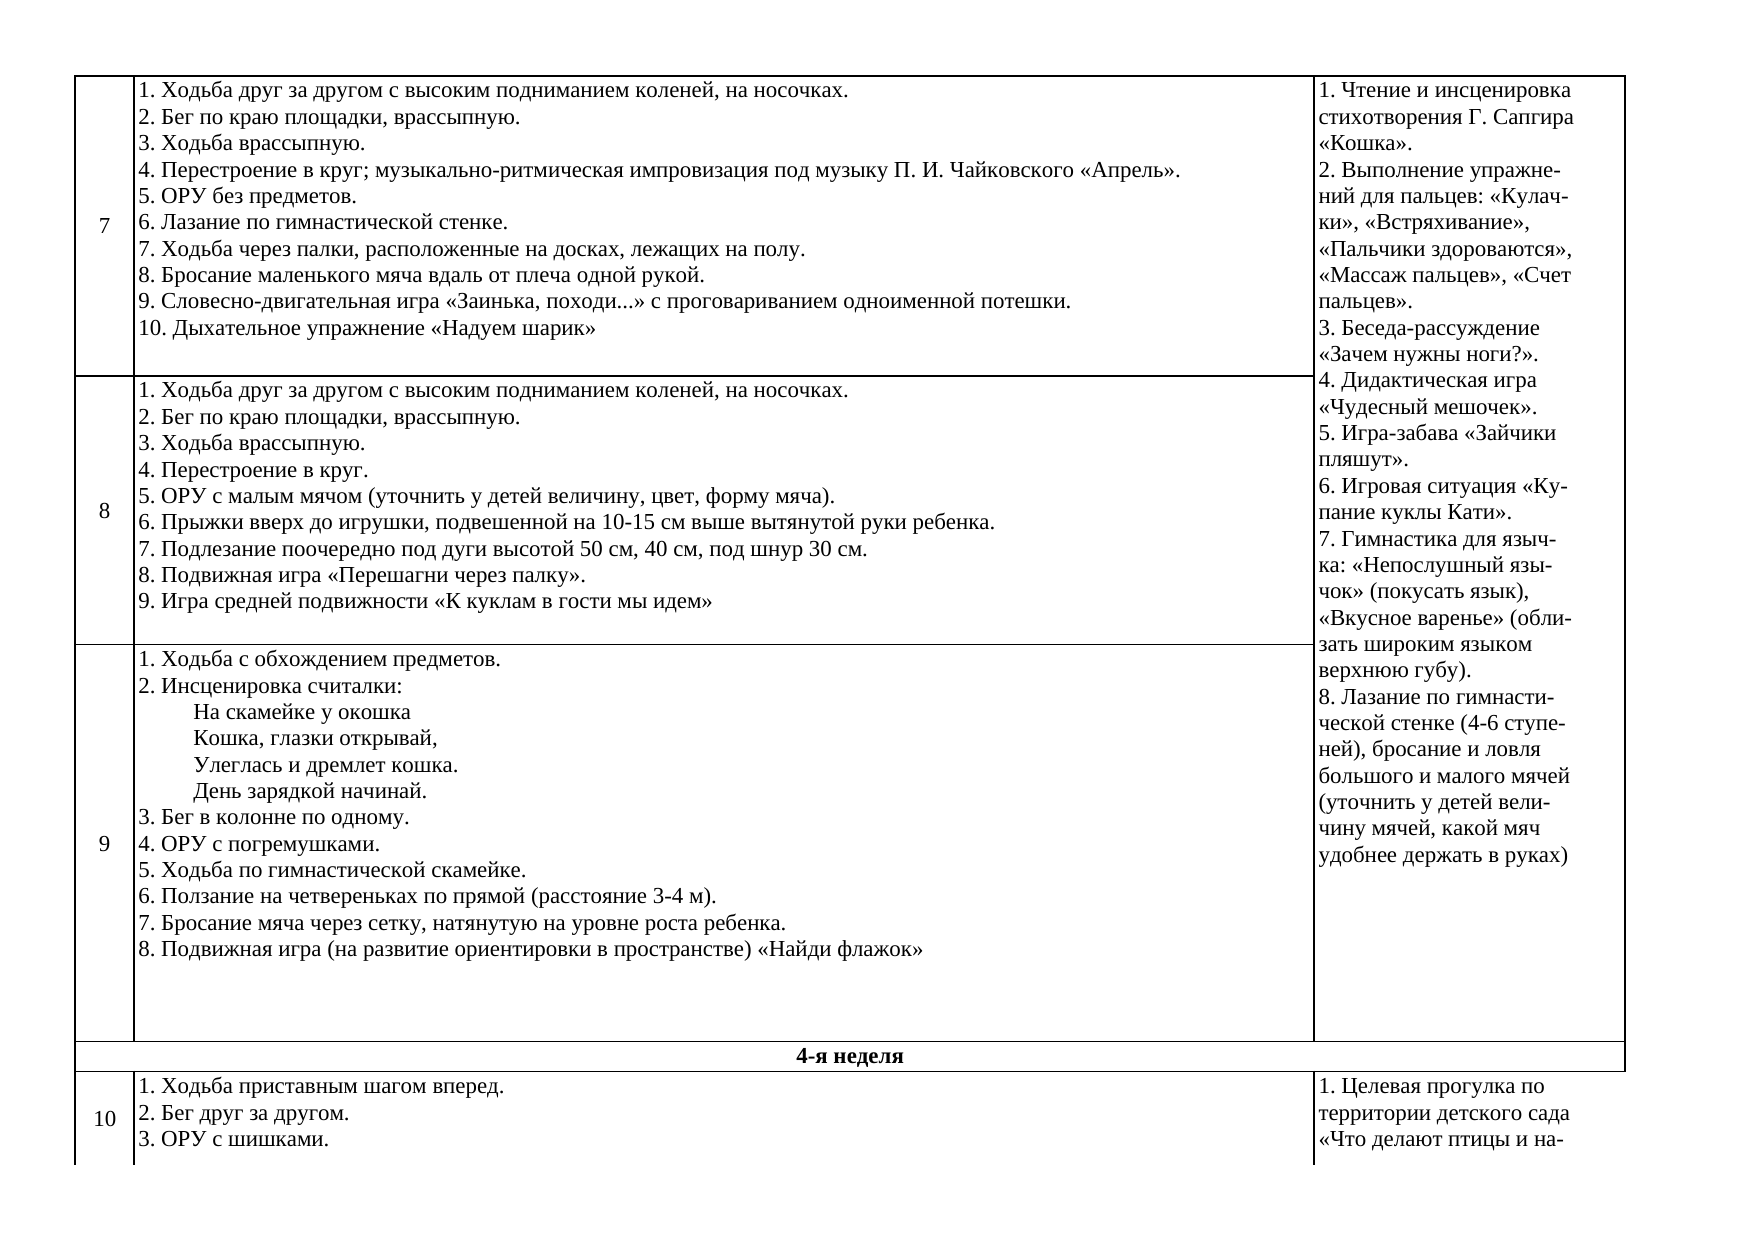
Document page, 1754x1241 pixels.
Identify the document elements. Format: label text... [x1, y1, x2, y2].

table_cell 1. Чтение и инсценировка стихотворения Г. Сапгира «Кошка». 2. Выполнение упражне- ний для пальцев: «Кулач- ки», «Встряхивание», «Пальчики здороваются», «Массаж пальцев», «Счет пальцев». 3. Беседа-рассуждение «Зачем нужны ноги?». 4. Дидактическая игра «Чудесный мешочек». 5. Игра-забава «Зайчики пляшут». 6. Игровая ситуация «Ку- пание куклы Кати». 7. Гимнастика для языч- ка: «Непослушный язы- чок» (покусать язык), «Вкусное варенье» (обли- зать широким языком верхнюю губу). 8. Лазание по гимнасти- ческой стенке (4-6 ступе- ней), бросание и ловля большого и малого мячей (уточнить у детей вели- чину мячей, какой мяч удобнее держать в руках) [1315, 77, 1624, 1041]
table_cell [1315, 1072, 1625, 1165]
table_cell 1. Ходьба друг за другом с высоким подниманием коленей, на носочках. 2. Бег по краю площадки, врассыпную. 3. Ходьба врассыпную. 4. Перестроение в круг; музыкально-ритмическая импровизация под музыку П. И. Чайковского «Апрель». 5. ОРУ без предметов. 6. Лазание по гимнастической стенке. 7. Ходьба через палки, расположенные на досках, лежащих на полу. 8. Бросание маленького мяча вдаль от плеча одной рукой. 9. Словесно-двигательная игра «Заинька, походи...» с проговариванием одноименной потешки. 10. Дыхательное упражнение «Надуем шарик» [135, 77, 1313, 375]
table_cell 10 [76, 1072, 133, 1165]
table_cell 9 [76, 645, 133, 1041]
table_cell 4-я неделя [76, 1042, 1624, 1071]
table_cell 1. Ходьба друг за другом с высоким подниманием коленей, на носочках. 2. Бег по краю площадки, врассыпную. 3. Ходьба врассыпную. 4. Перестроение в круг. 5. ОРУ с малым мячом (уточнить у детей величину, цвет, форму мяча). 6. Прыжки вверх до игрушки, подвешенной на 10-15 см выше вытянутой руки ребенка. 7. Подлезание поочередно под дуги высотой 50 см, 40 см, под шнур 30 см. 8. Подвижная игра «Перешагни через палку». 9. Игра средней подвижности «К куклам в гости мы идем» [135, 377, 1313, 644]
table_cell 1. Ходьба приставным шагом вперед. 2. Бег друг за другом. 3. ОРУ с шишками. 4. Игра средней подвижности «Зайка серенький сидит». 5. Лазание по гимнастической стенке вверх и вниз (высота 1,5 м) удобным способом. 6. Метание набивных мешочков правой и левой рукой. 7. Оздоровительная ходьба: по ребристой доске, перешагивание через палки, лежащие на полу, ходьба на пятках, «змейкой», боком приставным шагом, проползание под дуги, легкий бег. 8. Подвижная игра (с подпрыгиванием) «Через ручеек» [135, 1072, 1313, 1165]
table_cell 7 [76, 77, 133, 375]
table_cell 8 [76, 377, 133, 644]
